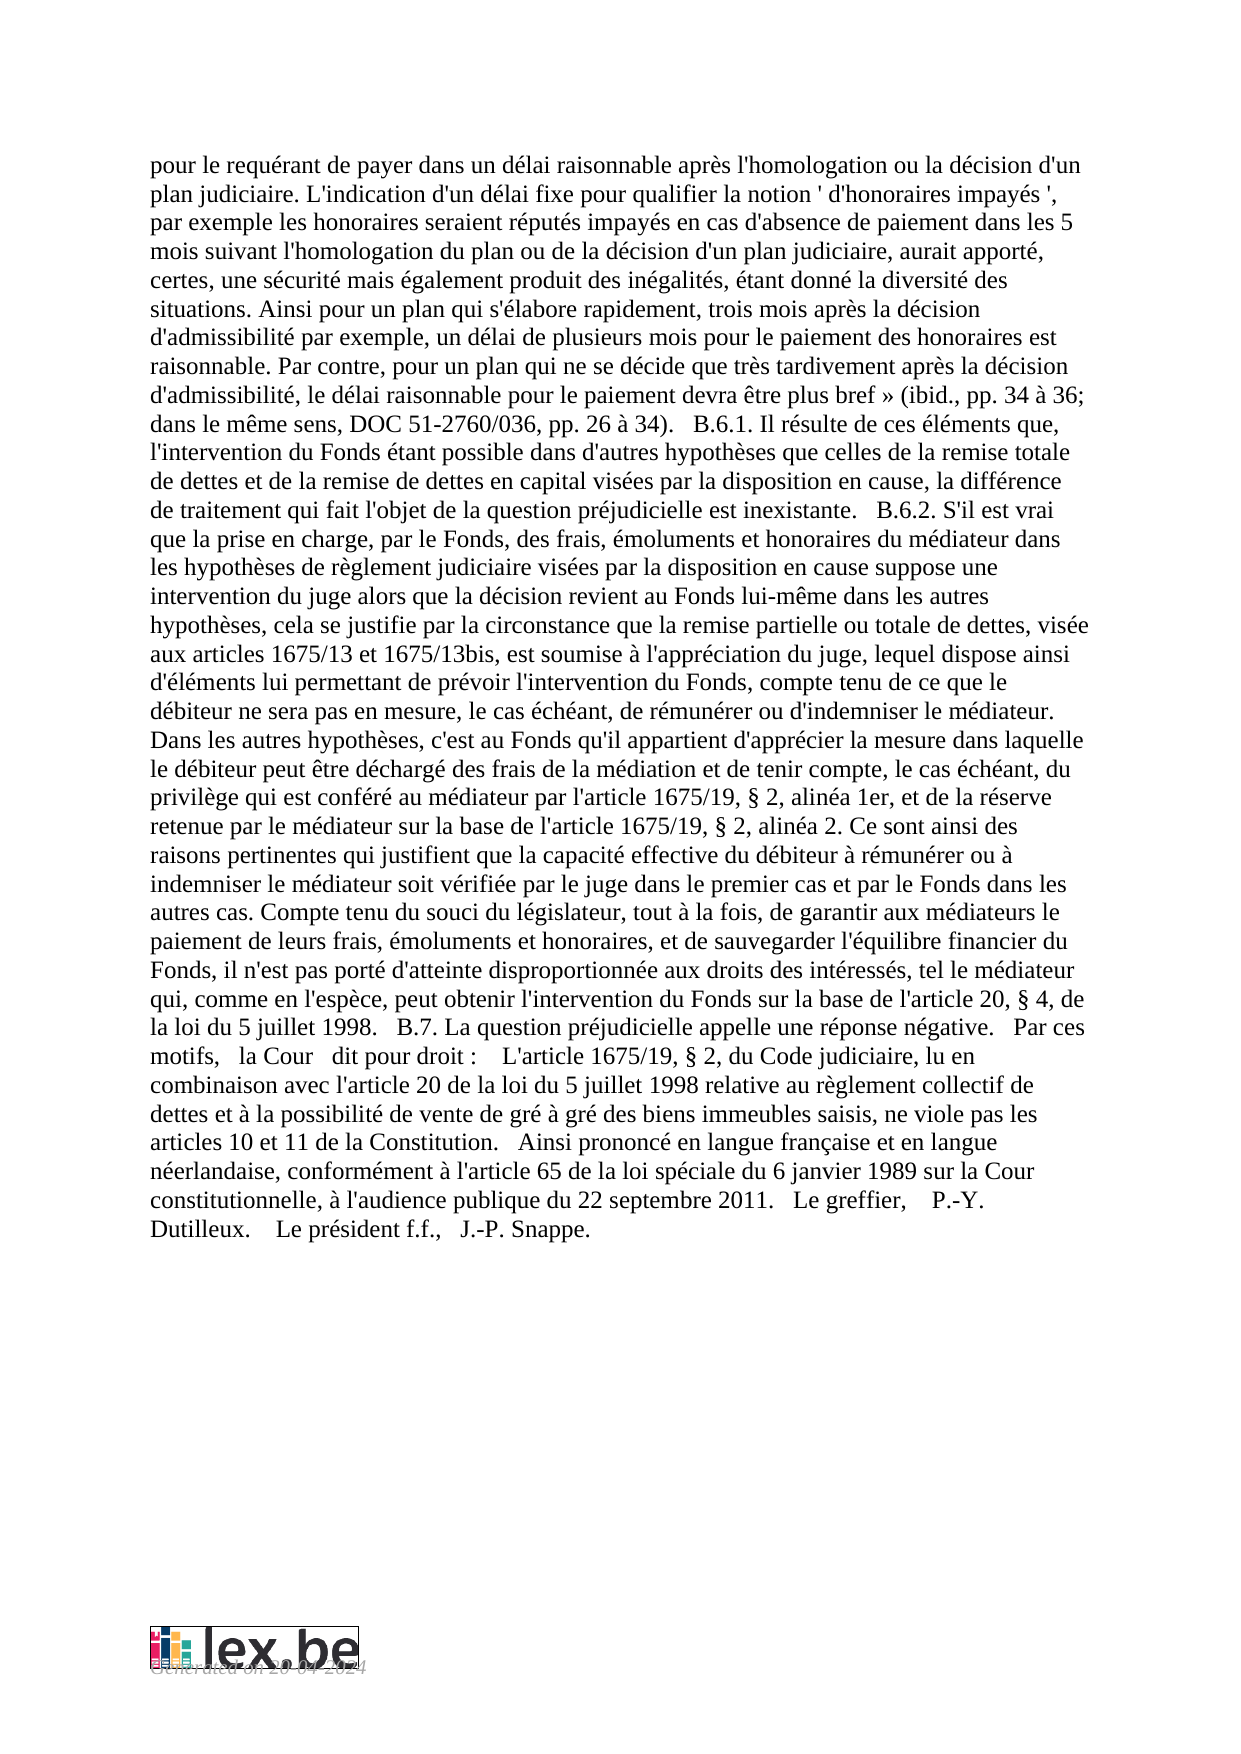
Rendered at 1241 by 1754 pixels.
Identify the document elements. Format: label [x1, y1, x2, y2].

text [150, 150, 1090, 1242]
picture [151, 1627, 358, 1668]
